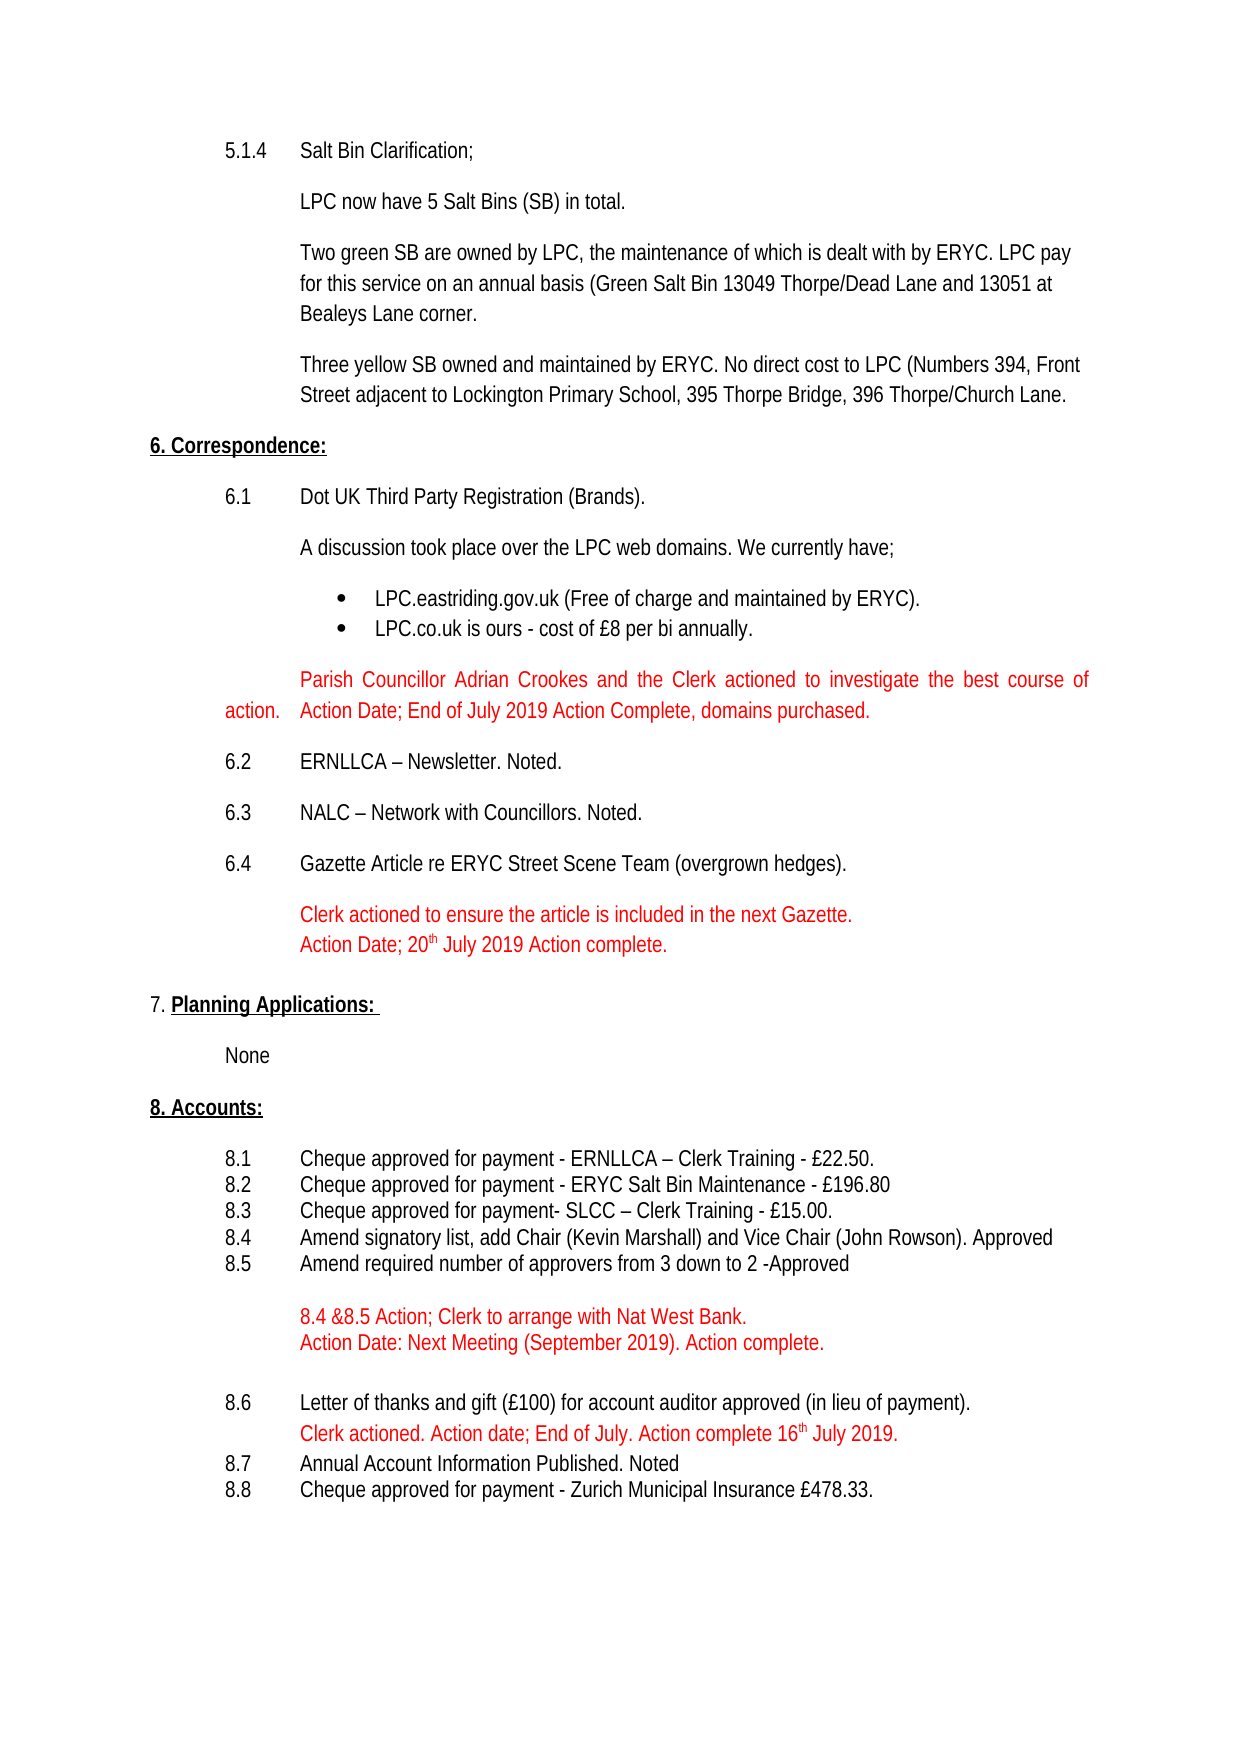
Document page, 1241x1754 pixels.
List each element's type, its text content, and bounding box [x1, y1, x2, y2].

text Parish Councillor Adrian Crookes and the Clerk actioned to investigate the best course of action. Action Date; End of July 2019 Action Complete, domains purchased. [225, 666, 1090, 723]
text 8.3 Cheque approved for payment- SLCC – Clerk Training - £15.00. [150, 1197, 1090, 1223]
text Two green SB are owned by LPC, the maintenance of which is dealt with by ERYC. LPC pay for this service on an annual basis (Green Salt Bin 13049 Thorpe/Dead Lane and 13051 at Bealeys Lane corner. [300, 239, 1090, 326]
text 8.2 Cheque approved for payment - ERYC Salt Bin Maintenance - £196.80 [150, 1171, 1090, 1197]
text 6.3 NALC – Network with Councillors. Noted. [150, 799, 1090, 825]
text 6.2 ERNLLCA – Newsletter. Noted. [150, 748, 1090, 774]
list LPC.co.uk is ours - cost of £8 per bi annually. [337, 615, 1090, 642]
text 8.6 Letter of thanks and gift (£100) for account auditor approved (in lieu of payment). [150, 1389, 1090, 1416]
text Clerk actioned. Action date; End of July. Action complete 16th July 2019. [150, 1419, 1090, 1446]
text Action Date: Next Meeting (September 2019). Action complete. [300, 1329, 1090, 1355]
text 7. Planning Applications: [150, 991, 1090, 1018]
text 8.4 Amend signatory list, add Chair (Kevin Marshall) and Vice Chair (John Rowson). Approved [150, 1223, 1090, 1250]
text 6.1 Dot UK Third Party Registration (Brands). [225, 483, 1090, 509]
text 8.4 &8.5 Action; Clerk to arrange with Nat West Bank. [300, 1303, 1090, 1329]
text LPC now have 5 Salt Bins (SB) in total. [300, 188, 1090, 214]
text 8.8 Cheque approved for payment - Zurich Municipal Insurance £478.33. [150, 1476, 1090, 1502]
text 8. Accounts: [150, 1093, 1090, 1120]
text 8.1 Cheque approved for payment - ERNLLCA – Clerk Training - £22.50. [150, 1144, 1090, 1171]
text Action Date; 20th July 2019 Action complete. [225, 931, 1090, 957]
text 8.7 Annual Account Information Published. Noted [150, 1450, 1090, 1476]
text 8.5 Amend required number of approvers from 3 down to 2 -Approved [150, 1250, 1090, 1276]
text A discussion took place over the LPC web domains. We currently have; [225, 534, 1090, 560]
text 6. Correspondence: [150, 432, 1090, 458]
text 6.4 Gazette Article re ERYC Street Scene Team (overgrown hedges). [225, 850, 1090, 876]
list LPC.eastriding.gov.uk (Free of charge and maintained by ERYC). [337, 585, 1090, 611]
text Clerk actioned to ensure the article is included in the next Gazette. [225, 901, 1090, 927]
text Three yellow SB owned and maintained by ERYC. No direct cost to LPC (Numbers 394, Front Street adjacent to Lockington Primary School, 395 Thorpe Bridge, 396 Thorpe/Church Lane. [300, 351, 1090, 407]
text 5.1.4 Salt Bin Clarification; [150, 137, 1090, 163]
text None [150, 1042, 1090, 1069]
